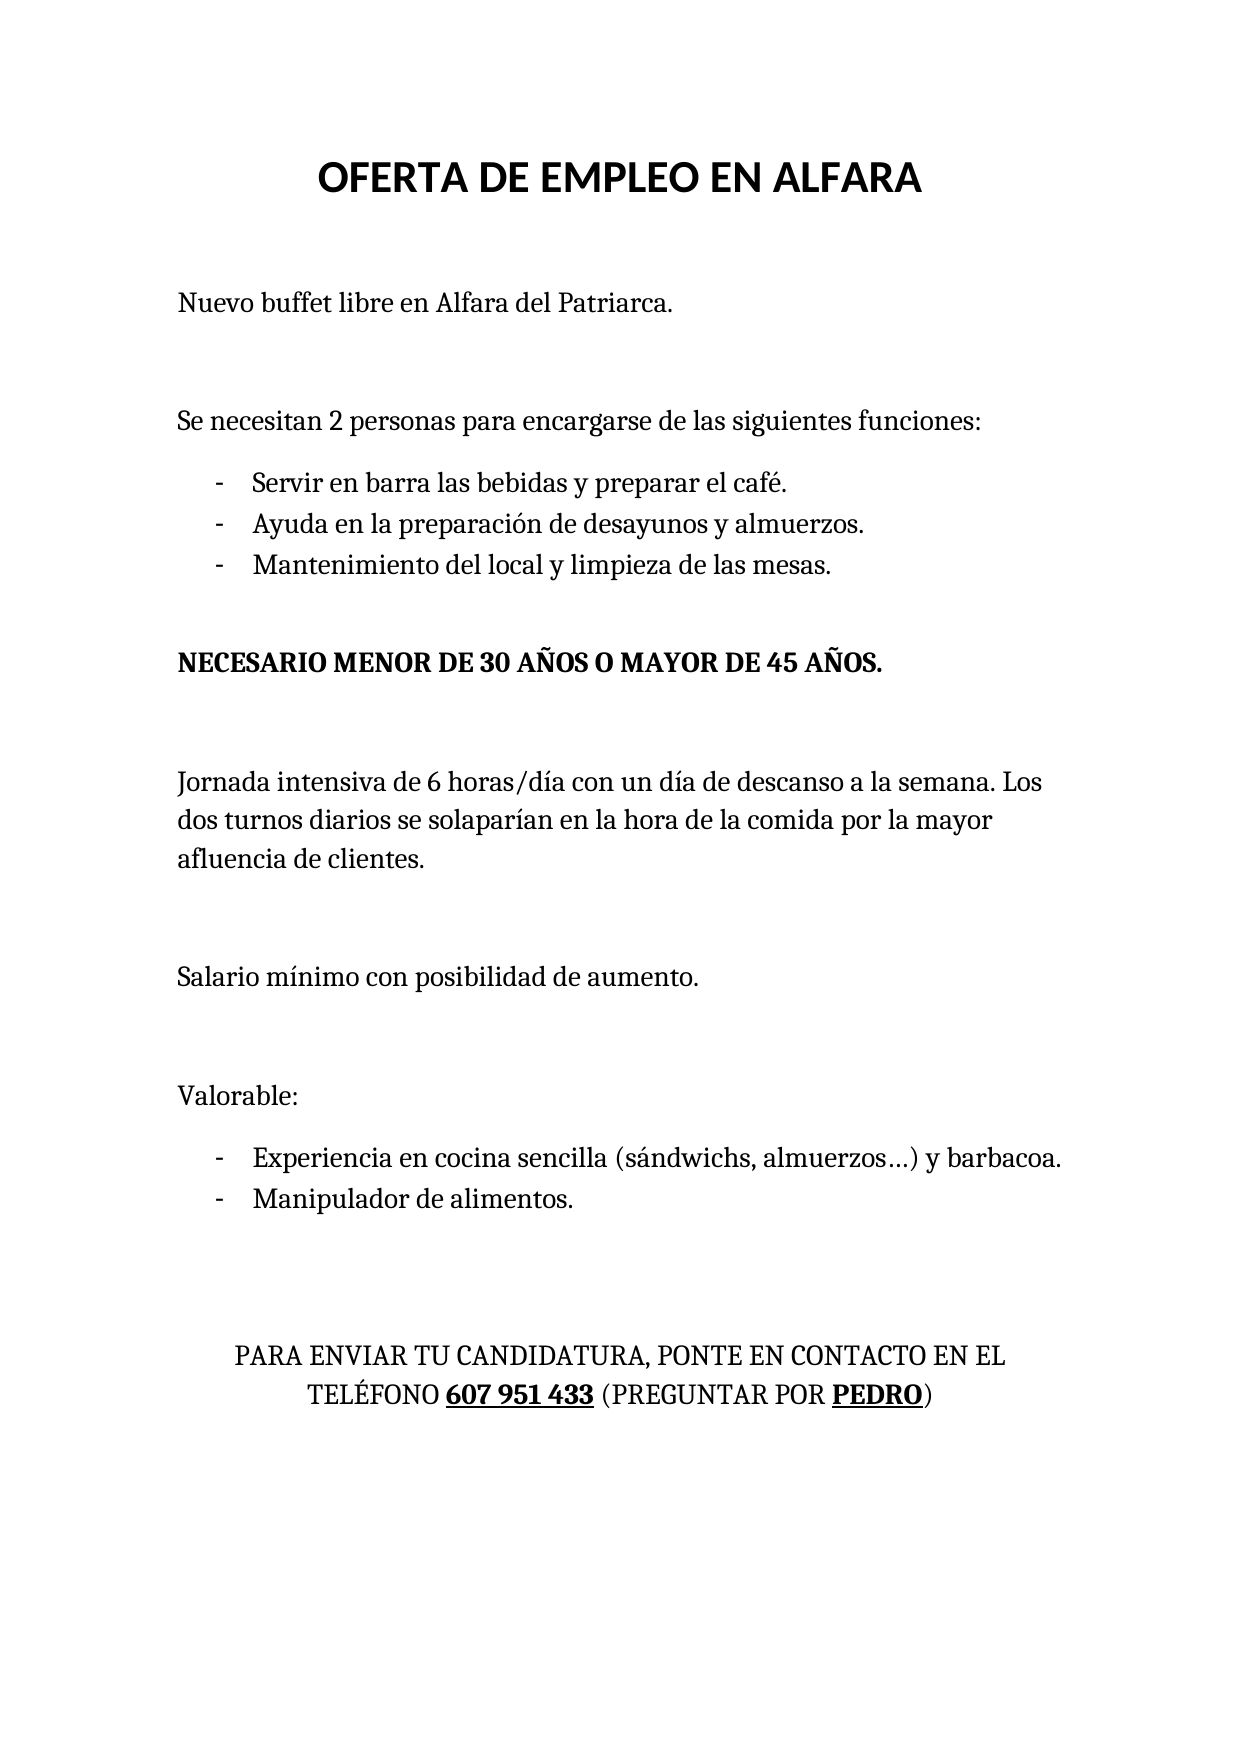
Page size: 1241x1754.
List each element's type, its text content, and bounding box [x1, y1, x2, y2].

text Valorable: [177, 1079, 1063, 1113]
text Jornada intensiva de 6 horas/día con un día de descanso a la semana. Los dos turnos diarios se solaparían en la hora de la comida por la mayor afluencia de clientes. [177, 765, 1063, 875]
list Experiencia en cocina sencilla (sándwichs, almuerzos…) y barbacoa. [215, 1139, 1063, 1174]
text PARA ENVIAR TU CANDIDATURA, PONTE EN CONTACTO EN EL TELÉFONO 607 951 433 (PREGUNTAR POR PEDRO) [177, 1339, 1063, 1411]
text Se necesitan 2 personas para encargarse de las siguientes funciones: [177, 404, 1063, 438]
list Mantenimiento del local y limpieza de las mesas. [215, 546, 1063, 581]
text Nuevo buffet libre en Alfara del Patriarca. [177, 286, 1063, 319]
list Servir en barra las bebidas y preparar el café. [215, 464, 1063, 499]
text NECESARIO MENOR DE 30 AÑOS O MAYOR DE 45 AÑOS. [177, 646, 1063, 679]
text OFERTA DE EMPLEO EN ALFARA [177, 148, 1063, 203]
list Ayuda en la preparación de desayunos y almuerzos. [215, 505, 1063, 540]
list Manipulador de alimentos. [215, 1180, 1063, 1215]
text Salario mínimo con posibilidad de aumento. [177, 961, 1063, 994]
